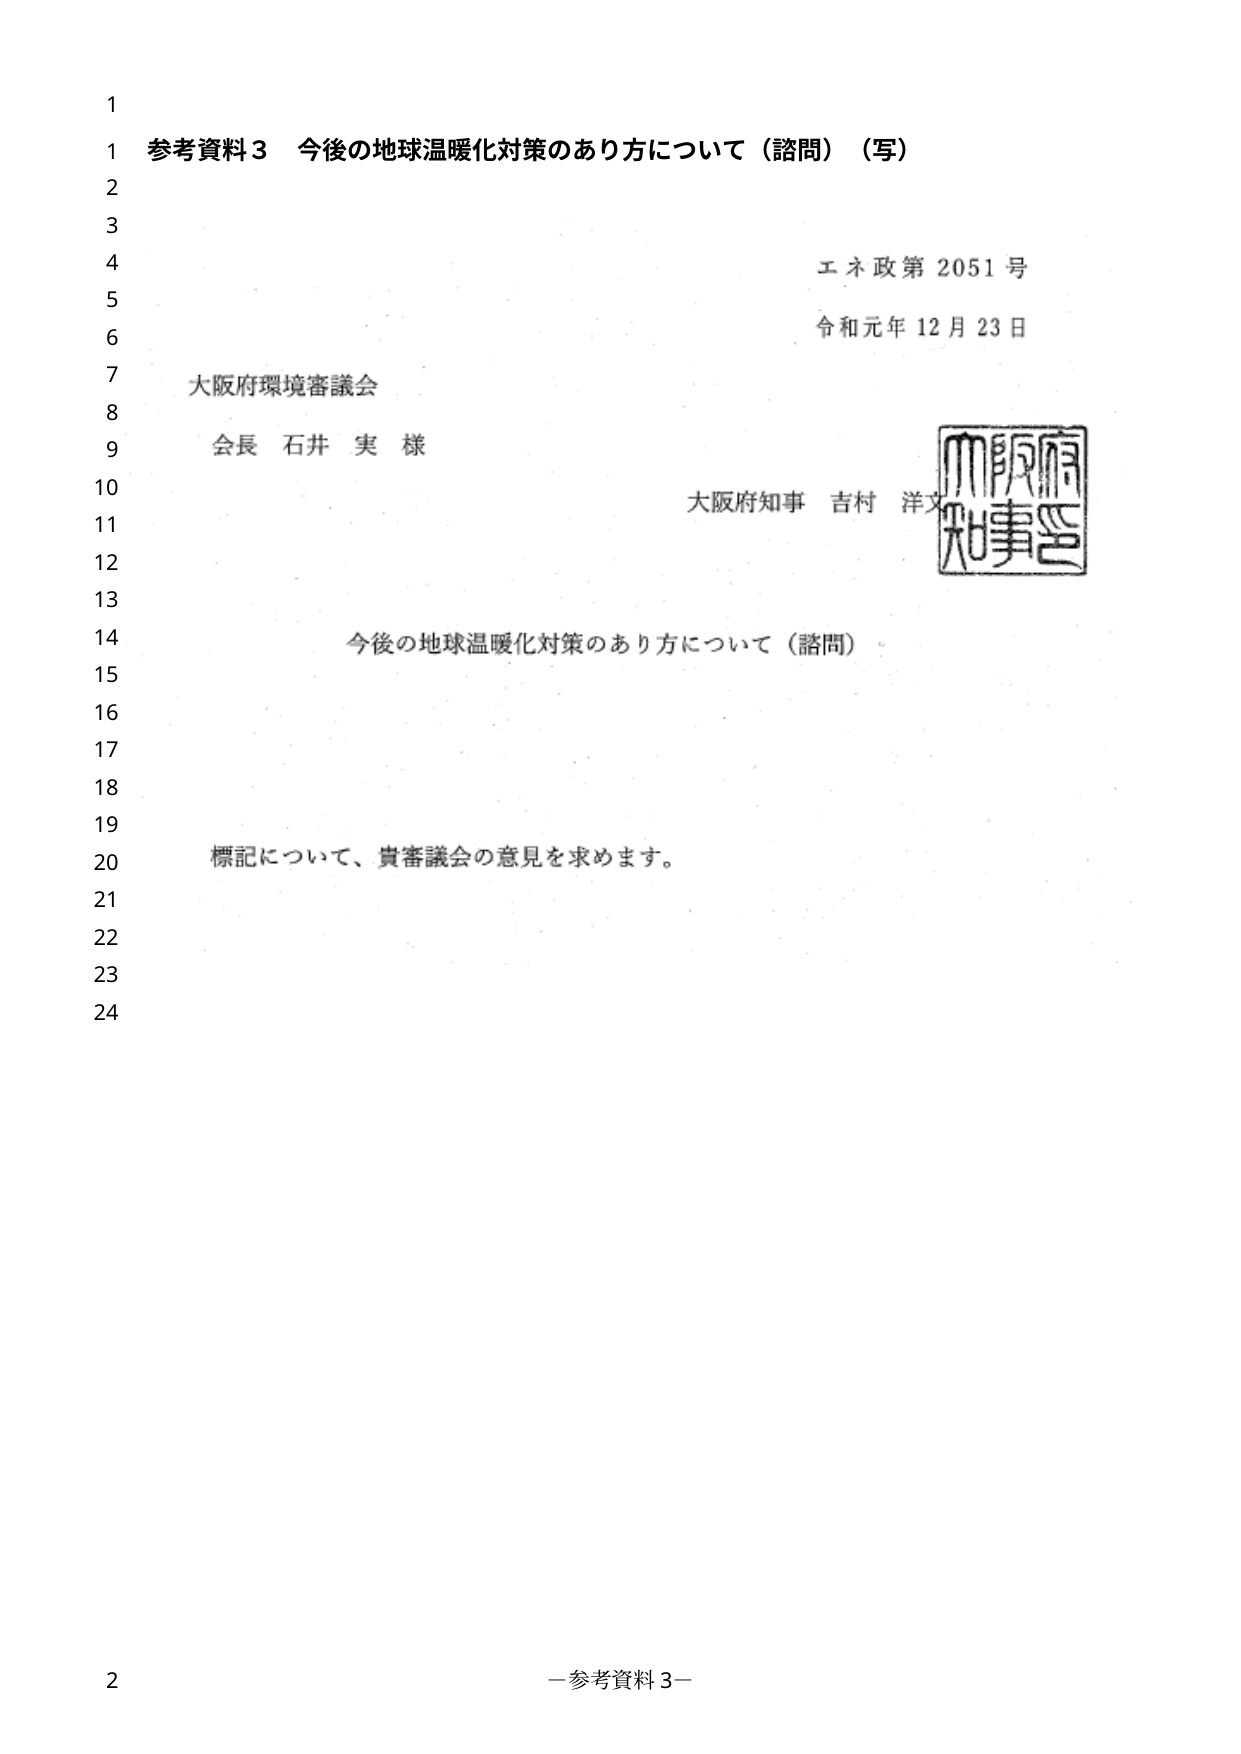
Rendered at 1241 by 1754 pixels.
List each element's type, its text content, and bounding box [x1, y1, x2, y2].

picture [125, 222, 1132, 967]
text 参考資料３ 今後の地球温暖化対策のあり方について（諮問）（写） [148, 130, 1092, 167]
